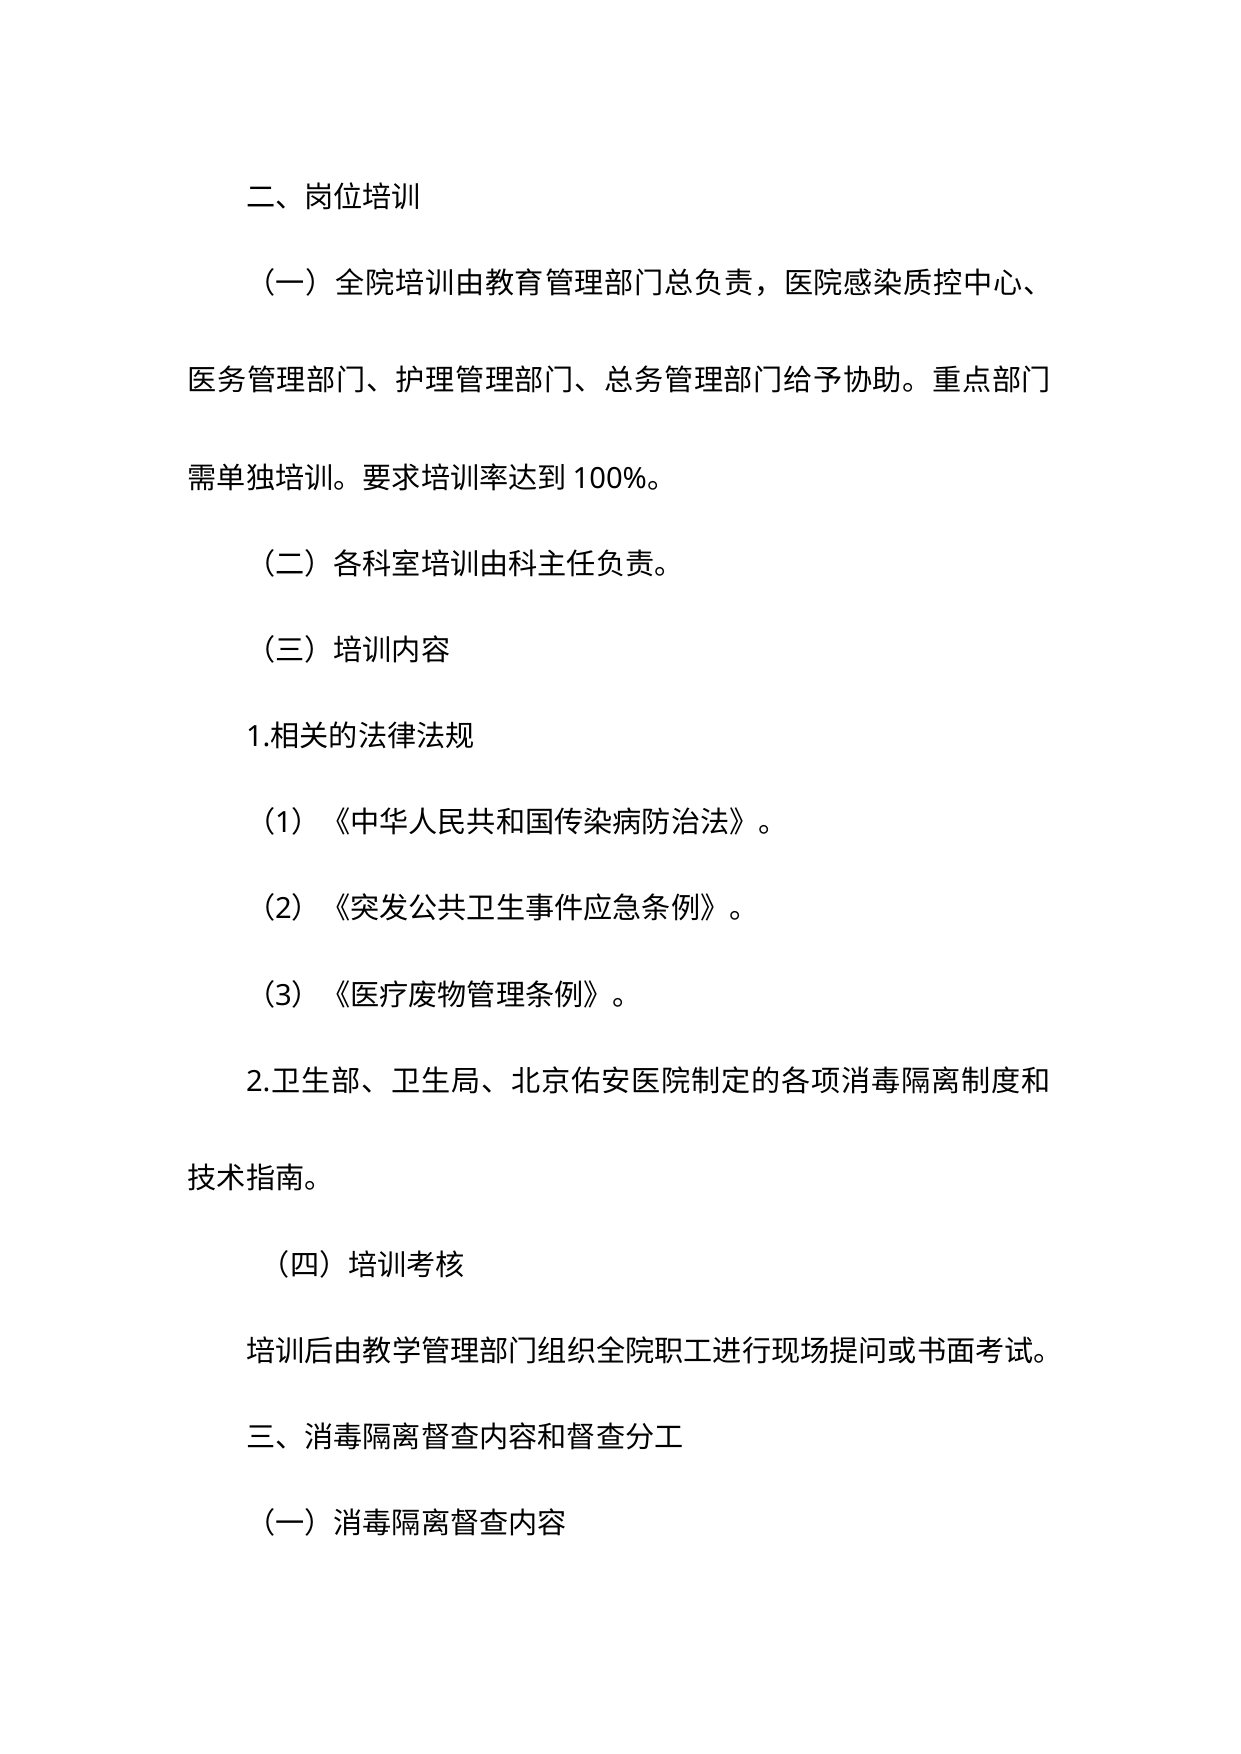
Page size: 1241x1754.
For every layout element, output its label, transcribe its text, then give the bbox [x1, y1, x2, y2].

text 1.相关的法律法规 [187, 702, 1053, 767]
text （一）消毒隔离督查内容 [187, 1488, 1053, 1553]
text 三、消毒隔离督查内容和督查分工 [187, 1402, 1053, 1467]
text 二、岗位培训 [187, 162, 1053, 227]
text （二）各科室培训由科主任负责。 [187, 529, 1053, 594]
text （一）全院培训由教育管理部门总负责，医院感染质控中心、医务管理部门、护理管理部门、总务管理部门给予协助。重点部门需单独培训。要求培训率达到100%。 [187, 248, 1053, 508]
text 2.卫生部、卫生局、北京佑安医院制定的各项消毒隔离制度和技术指南。 [187, 1046, 1053, 1209]
text （1）《中华人民共和国传染病防治法》。 [187, 788, 1053, 853]
text （3）《医疗废物管理条例》。 [187, 960, 1053, 1025]
text （四）培训考核 [202, 1230, 1053, 1295]
text （2）《突发公共卫生事件应急条例》。 [187, 874, 1053, 939]
text （三）培训内容 [187, 615, 1053, 680]
text 培训后由教学管理部门组织全院职工进行现场提问或书面考试。 [202, 1316, 1053, 1381]
